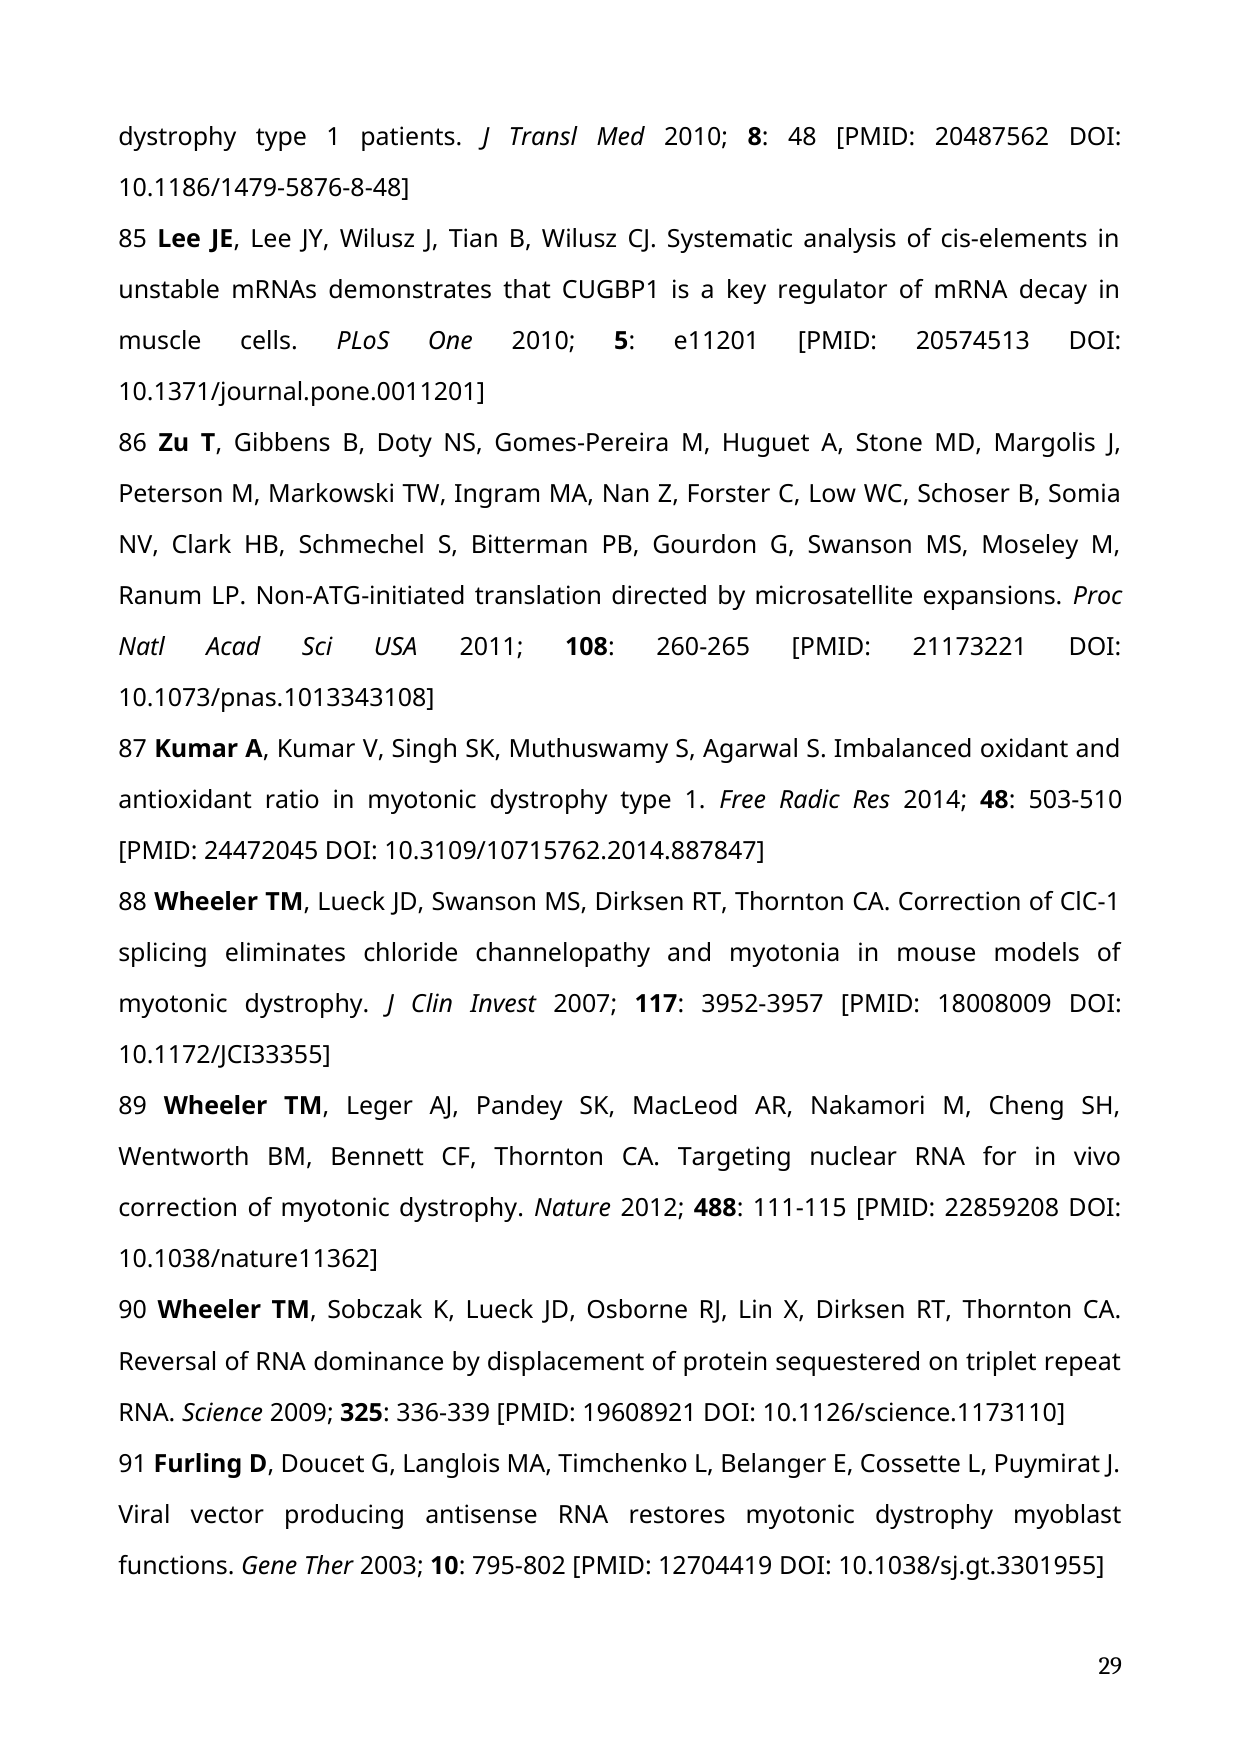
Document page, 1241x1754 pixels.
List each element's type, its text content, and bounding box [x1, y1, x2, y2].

text 89 Wheeler TM, Leger AJ, Pandey SK, MacLeod AR, Nakamori M, Cheng SH, Wentworth BM, Bennett CF, Thornton CA. Targeting nuclear RNA for in vivo correction of myotonic dystrophy. Nature 2012; 488: 111-115 [PMID: 22859208 DOI: 10.1038/nature11362] [118, 1088, 1122, 1275]
text 90 Wheeler TM, Sobczak K, Lueck JD, Osborne RJ, Lin X, Dirksen RT, Thornton CA. Reversal of RNA dominance by displacement of protein sequestered on triplet repeat RNA. Science 2009; 325: 336-339 [PMID: 19608921 DOI: 10.1126/science.1173110] [118, 1292, 1122, 1428]
text 87 Kumar A, Kumar V, Singh SK, Muthuswamy S, Agarwal S. Imbalanced oxidant and antioxidant ratio in myotonic dystrophy type 1. Free Radic Res 2014; 48: 503-510 [PMID: 24472045 DOI: 10.3109/10715762.2014.887847] [118, 731, 1122, 867]
text 91 Furling D, Doucet G, Langlois MA, Timchenko L, Belanger E, Cossette L, Puymirat J. Viral vector producing antisense RNA restores myotonic dystrophy myoblast functions. Gene Ther 2003; 10: 795-802 [PMID: 12704419 DOI: 10.1038/sj.gt.3301955] [118, 1445, 1122, 1581]
text 88 Wheeler TM, Lueck JD, Swanson MS, Dirksen RT, Thornton CA. Correction of ClC-1 splicing eliminates chloride channelopathy and myotonia in mouse models of myotonic dystrophy. J Clin Invest 2007; 117: 3952-3957 [PMID: 18008009 DOI: 10.1172/JCI33355] [118, 884, 1122, 1071]
text 86 Zu T, Gibbens B, Doty NS, Gomes-Pereira M, Huguet A, Stone MD, Margolis J, Peterson M, Markowski TW, Ingram MA, Nan Z, Forster C, Low WC, Schoser B, Somia NV, Clark HB, Schmechel S, Bitterman PB, Gourdon G, Swanson MS, Moseley M, Ranum LP. Non-ATG-initiated translation directed by microsatellite expansions. Proc Natl Acad Sci USA 2011; 108: 260-265 [PMID: 21173221 DOI: 10.1073/pnas.1013343108] [118, 424, 1122, 714]
text 85 Lee JE, Lee JY, Wilusz J, Tian B, Wilusz CJ. Systematic analysis of cis-elements in unstable mRNAs demonstrates that CUGBP1 is a key regulator of mRNA decay in muscle cells. PLoS One 2010; 5: e11201 [PMID: 20574513 DOI: 10.1371/journal.pone.0011201] [118, 220, 1122, 407]
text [118, 118, 1122, 203]
